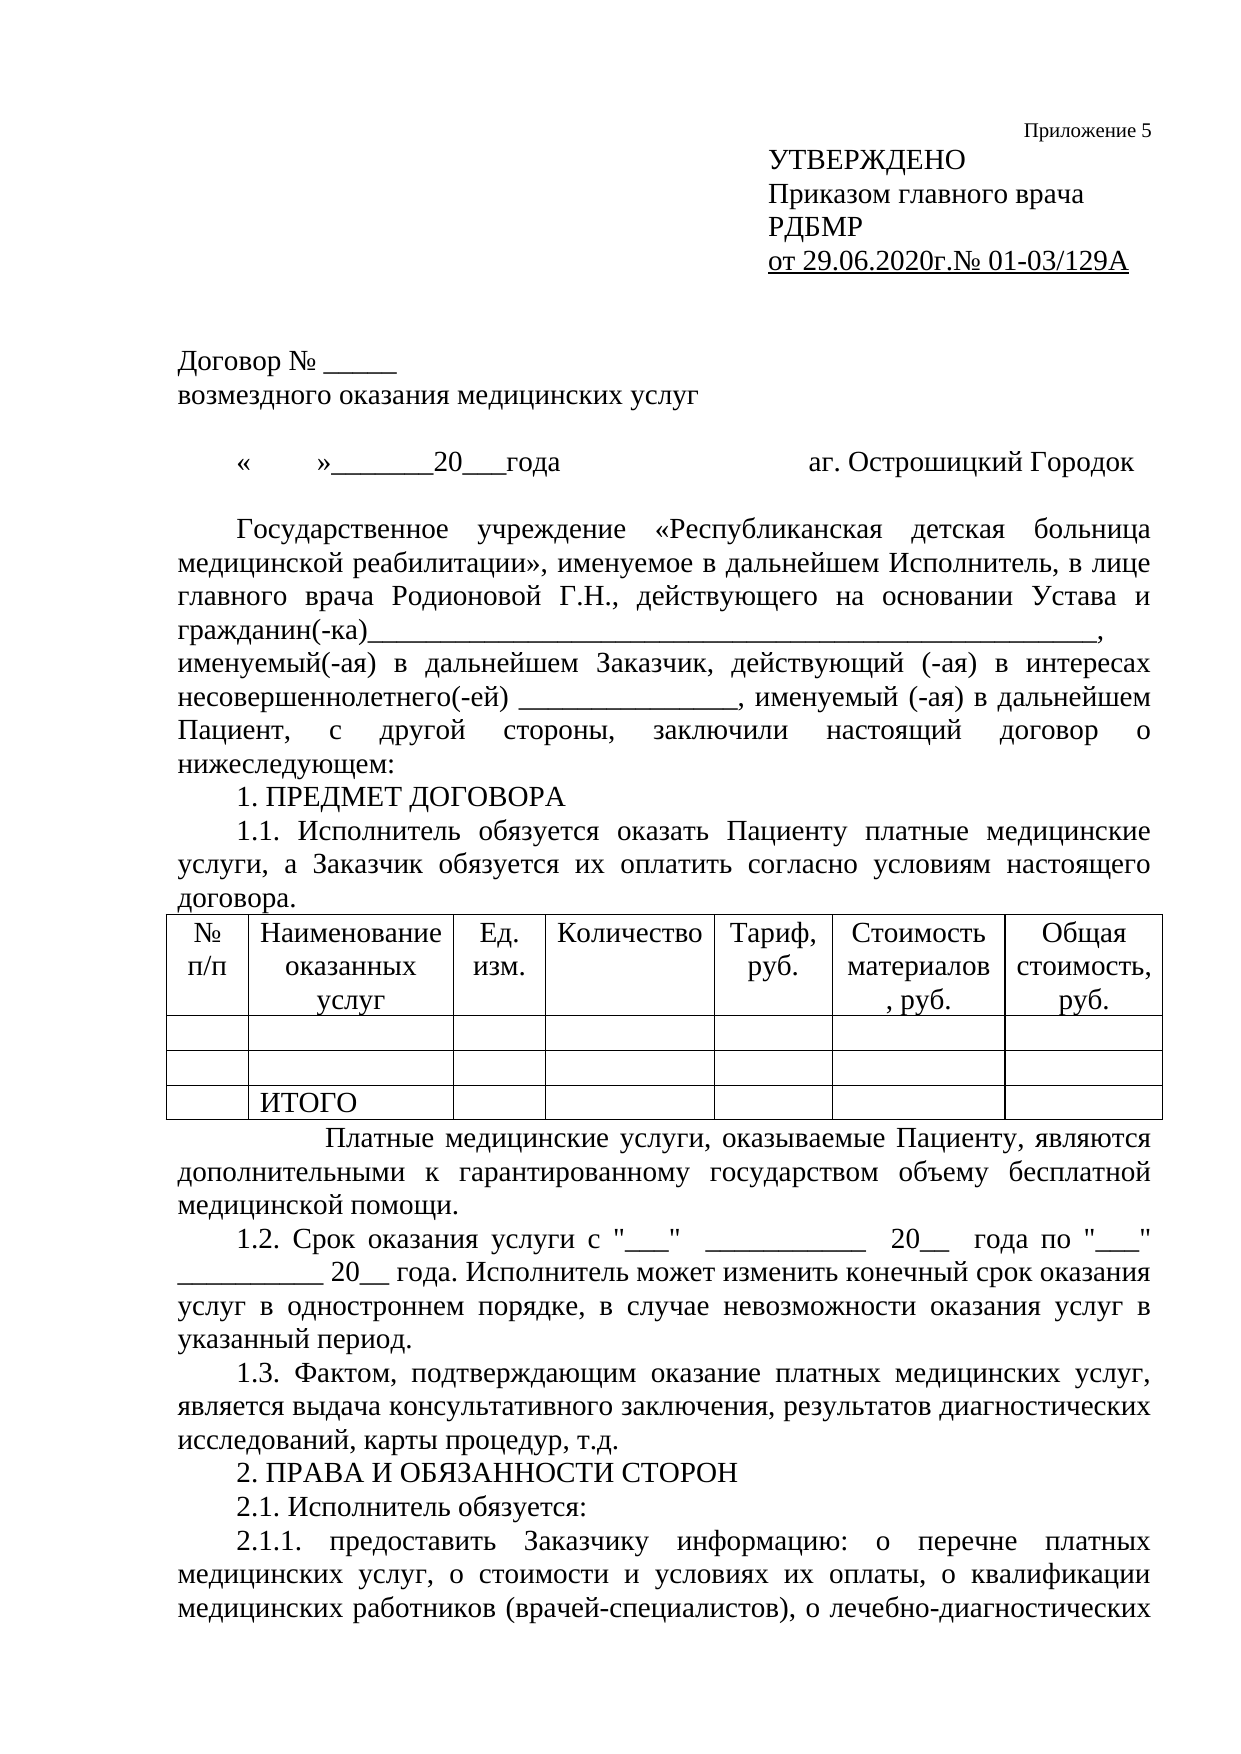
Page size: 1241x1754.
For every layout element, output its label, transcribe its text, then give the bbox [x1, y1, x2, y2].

text Государственное учреждение «Республиканская детская больница медицинской реабилитации», именуемое в дальнейшем Исполнитель, в лице главного врача Родионовой Г.Н., действующего на основании Устава и гражданин(-ка)__________________________________________________, именуемый(-ая) в дальнейшем Заказчик, действующий (-ая) в интересах несовершеннолетнего(-ей) _______________, именуемый (-ая) в дальнейшем Пациент, с другой стороны, заключили настоящий договор о нижеследующем: [177, 511, 1152, 779]
table_cell [715, 1086, 832, 1119]
table_header Количество [546, 915, 714, 1015]
table_cell ИТОГО [249, 1086, 453, 1119]
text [177, 1523, 1152, 1623]
table_cell [833, 1016, 1004, 1050]
text от 29.06.2020г.№ 01-03/129А [768, 243, 1152, 276]
text 1. ПРЕДМЕТ ДОГОВОРА [177, 779, 1152, 813]
table_cell [833, 1051, 1004, 1084]
table_cell [833, 1086, 1004, 1119]
table_cell [167, 1086, 248, 1119]
table_cell [454, 1016, 545, 1050]
table_cell [715, 1051, 832, 1084]
text « »_______20___года аг. Острошицкий Городок [177, 444, 1152, 478]
table_header Тариф, руб. [715, 915, 832, 1015]
table_header Ед. изм. [454, 915, 545, 1015]
table_header Стоимость материалов, руб. [833, 915, 1004, 1015]
text УТВЕРЖДЕНО [768, 142, 1152, 176]
text 1.2. Срок оказания услуги с "___" ___________ 20__ года по "___" __________ 20__ года. Исполнитель может изменить конечный срок оказания услуг в одностроннем порядке, в случае невозможности оказания услуг в указанный период. [177, 1221, 1152, 1355]
table_header № п/п [167, 915, 248, 1015]
table_cell [167, 1051, 248, 1084]
table_cell [546, 1051, 714, 1084]
table_cell [1006, 1016, 1162, 1050]
table_cell [454, 1086, 545, 1119]
text Приложение 5 [177, 118, 1152, 142]
table_cell [454, 1051, 545, 1084]
text 2. ПРАВА И ОБЯЗАННОСТИ СТОРОН [177, 1456, 1152, 1489]
table_header Общая стоимость, руб. [1006, 915, 1162, 1015]
table_cell [546, 1016, 714, 1050]
table_cell [546, 1086, 714, 1119]
table_header Наименование оказанных услуг [249, 915, 453, 1015]
table_cell [715, 1016, 832, 1050]
text 1.3. Фактом, подтверждающим оказание платных медицинских услуг, является выдача консультативного заключения, результатов диагностических исследований, карты процедур, т.д. [177, 1355, 1152, 1456]
table_cell [249, 1016, 453, 1050]
table_cell [1006, 1086, 1162, 1119]
table_cell [1006, 1051, 1162, 1084]
text 2.1. Исполнитель обязуется: [177, 1489, 1152, 1523]
text Платные медицинские услуги, оказываемые Пациенту, являются дополнительными к гарантированному государством объему бесплатной медицинской помощи. [177, 1120, 1152, 1221]
text 1.1. Исполнитель обязуется оказать Пациенту платные медицинские услуги, а Заказчик обязуется их оплатить согласно условиям настоящего договора. [177, 813, 1152, 914]
text возмездного оказания медицинских услуг [177, 377, 1152, 411]
table_cell [249, 1051, 453, 1084]
text Приказом главного врача РДБМР [768, 176, 1152, 243]
table_cell [167, 1016, 248, 1050]
text Договор № _____ [177, 343, 1152, 377]
